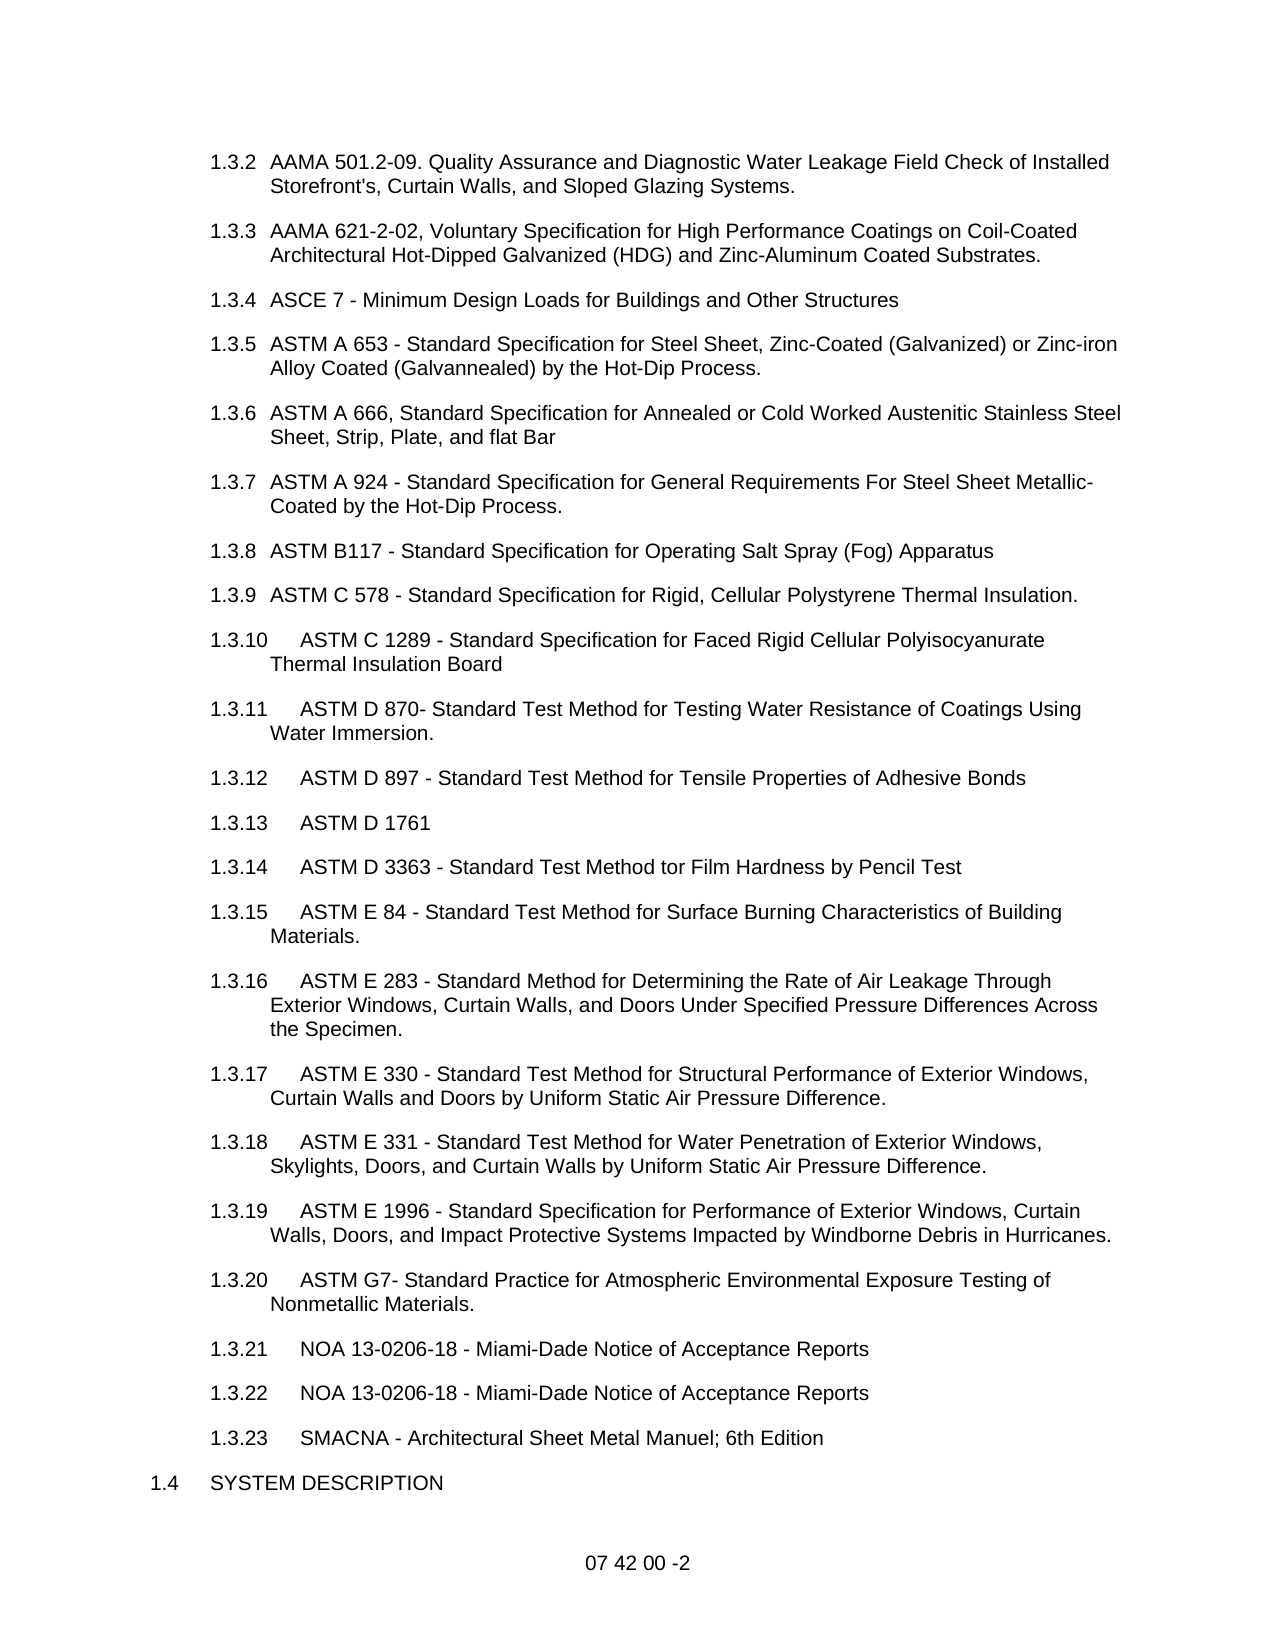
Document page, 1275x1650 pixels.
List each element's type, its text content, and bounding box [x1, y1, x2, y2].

list ASTM C 1289 - Standard Specification for Faced Rigid Cellular Polyisocyanurate Thermal Insulation Board [210, 628, 1125, 676]
list ASTM B117 - Standard Specification for Operating Salt Spray (Fog) Apparatus [210, 538, 1125, 562]
list ASTM A 924 - Standard Specification for General Requirements For Steel Sheet Metallic-Coated by the Hot-Dip Process. [210, 470, 1125, 518]
list ASTM D 3363 - Standard Test Method tor Film Hardness by Pencil Test [210, 855, 1125, 879]
list AAMA 501.2-09. Quality Assurance and Diagnostic Water Leakage Field Check of Installed Storefront's, Curtain Walls, and Sloped Glazing Systems. [210, 150, 1125, 198]
list ASTM E 331 - Standard Test Method for Water Penetration of Exterior Windows, Skylights, Doors, and Curtain Walls by Uniform Static Air Pressure Difference. [210, 1130, 1125, 1178]
list SMACNA - Architectural Sheet Metal Manuel; 6th Edition [210, 1426, 1125, 1450]
list ASCE 7 - Minimum Design Loads for Buildings and Other Structures [210, 287, 1125, 311]
list ASTM G7- Standard Practice for Atmospheric Environmental Exposure Testing of Nonmetallic Materials. [210, 1268, 1125, 1316]
list NOA 13-0206-18 - Miami-Dade Notice of Acceptance Reports [210, 1336, 1125, 1360]
list SYSTEM DESCRIPTION [150, 1471, 1125, 1495]
list ASTM E 330 - Standard Test Method for Structural Performance of Exterior Windows, Curtain Walls and Doors by Uniform Static Air Pressure Difference. [210, 1061, 1125, 1109]
list ASTM D 870- Standard Test Method for Testing Water Resistance of Coatings Using Water Immersion. [210, 697, 1125, 745]
list ASTM D 1761 [210, 810, 1125, 834]
list ASTM E 283 - Standard Method for Determining the Rate of Air Leakage Through Exterior Windows, Curtain Walls, and Doors Under Specified Pressure Differences Across the Specimen. [210, 969, 1125, 1041]
list AAMA 621-2-02, Voluntary Specification for High Performance Coatings on Coil-Coated Architectural Hot-Dipped Galvanized (HDG) and Zinc-Aluminum Coated Substrates. [210, 219, 1125, 267]
list ASTM C 578 - Standard Specification for Rigid, Cellular Polystyrene Thermal Insulation. [210, 583, 1125, 607]
list ASTM E 1996 - Standard Specification for Performance of Exterior Windows, Curtain Walls, Doors, and Impact Protective Systems Impacted by Windborne Debris in Hurricanes. [210, 1199, 1125, 1247]
list NOA 13-0206-18 - Miami-Dade Notice of Acceptance Reports [210, 1381, 1125, 1405]
list ASTM D 897 - Standard Test Method for Tensile Properties of Adhesive Bonds [210, 766, 1125, 789]
list ASTM E 84 - Standard Test Method for Surface Burning Characteristics of Building Materials. [210, 900, 1125, 948]
list ASTM A 653 - Standard Specification for Steel Sheet, Zinc-Coated (Galvanized) or Zinc-iron Alloy Coated (Galvannealed) by the Hot-Dip Process. [210, 332, 1125, 380]
list ASTM A 666, Standard Specification for Annealed or Cold Worked Austenitic Stainless Steel Sheet, Strip, Plate, and flat Bar [210, 401, 1125, 449]
